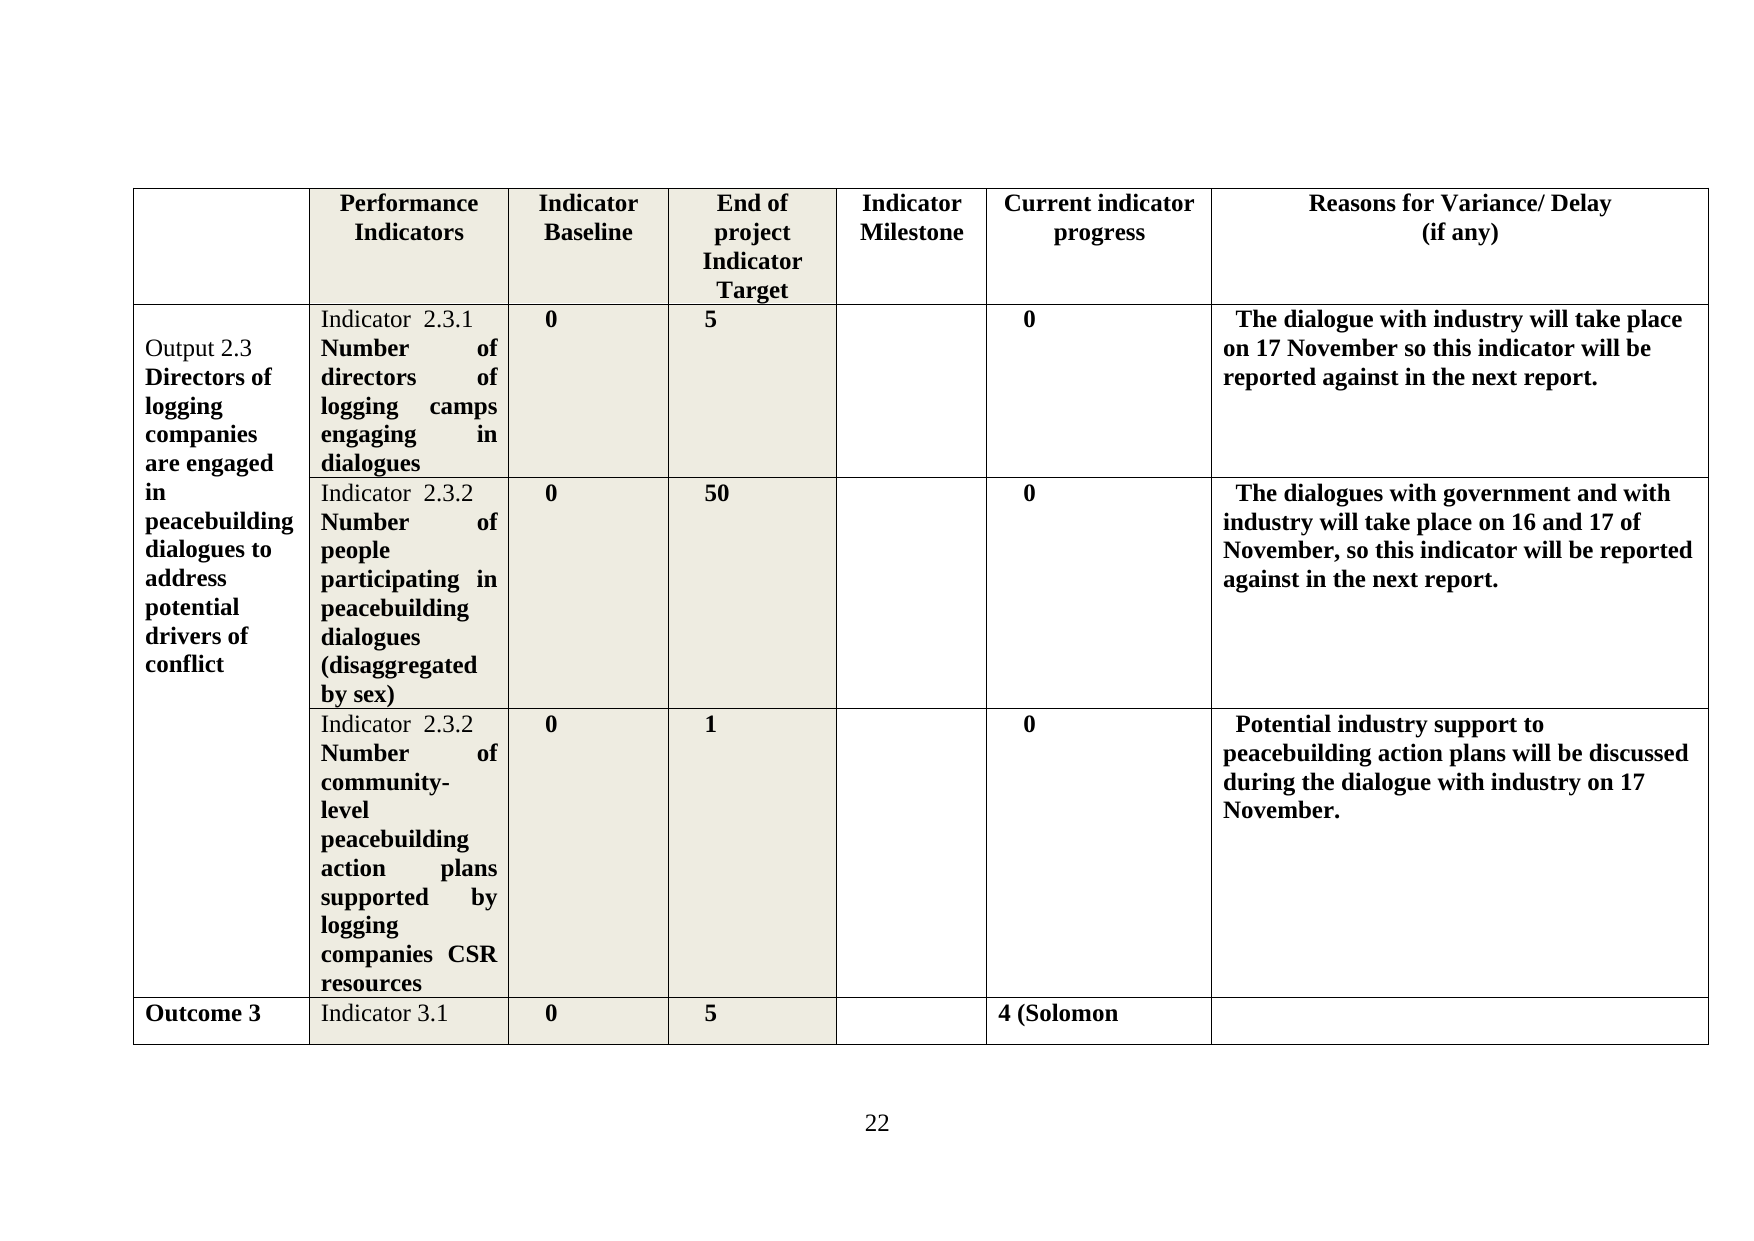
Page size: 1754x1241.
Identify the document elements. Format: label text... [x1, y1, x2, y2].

table_header Indicator Milestone [837, 189, 986, 303]
table_cell 0 [509, 305, 668, 477]
table_cell 0 [987, 305, 1211, 477]
table_cell The dialogues with government and with industry will take place on 16 and 17 of November, so this indicator will be reported against in the next report. [1212, 478, 1708, 708]
table_cell 0 [509, 478, 668, 708]
table_cell Output 2.3 Directors of logging companies are engaged in peacebuilding dialogues to address potential drivers of conflict [134, 305, 309, 997]
table_header End of project Indicator Target [669, 189, 836, 303]
table_cell The dialogue with industry will take place on 17 November so this indicator will be reported against in the next report. [1212, 305, 1708, 477]
table_header Indicator Baseline [509, 189, 668, 303]
table_cell 50 [669, 478, 836, 708]
table_header Reasons for Variance/ Delay (if any) [1212, 189, 1708, 303]
table_cell Potential industry support to peacebuilding action plans will be discussed during the dialogue with industry on 17 November. [1212, 709, 1708, 997]
table_cell 5 [669, 305, 836, 477]
table_cell 1 [669, 709, 836, 997]
table_cell [1212, 998, 1708, 1044]
table_cell [837, 998, 986, 1044]
table_cell 5 [669, 998, 836, 1044]
table_cell 0 [987, 478, 1211, 708]
table_cell [837, 305, 986, 477]
table_header Current indicator progress [987, 189, 1211, 303]
table_cell [837, 709, 986, 997]
table_header Performance Indicators [310, 189, 508, 303]
table_cell 0 [509, 709, 668, 997]
table_cell Indicator 2.3.1 Number of directors of logging camps engaging in dialogues [310, 305, 508, 477]
table_cell 4 (Solomon Islands Planned Parenthood Association, Family Support Centre, Isabel Provincial Council of Women, Mothers Union) [987, 998, 1211, 1044]
table_cell Indicator 2.3.2 Number of community-level peacebuilding action plans supported by logging companies CSR resources [310, 709, 508, 997]
table_cell Indicator 2.3.2 Number of people participating in peacebuilding dialogues (disaggregated by sex) [310, 478, 508, 708]
table_cell [837, 478, 986, 708]
table_cell 0 [987, 709, 1211, 997]
table_header [134, 189, 309, 303]
table_cell 0 [509, 998, 668, 1044]
